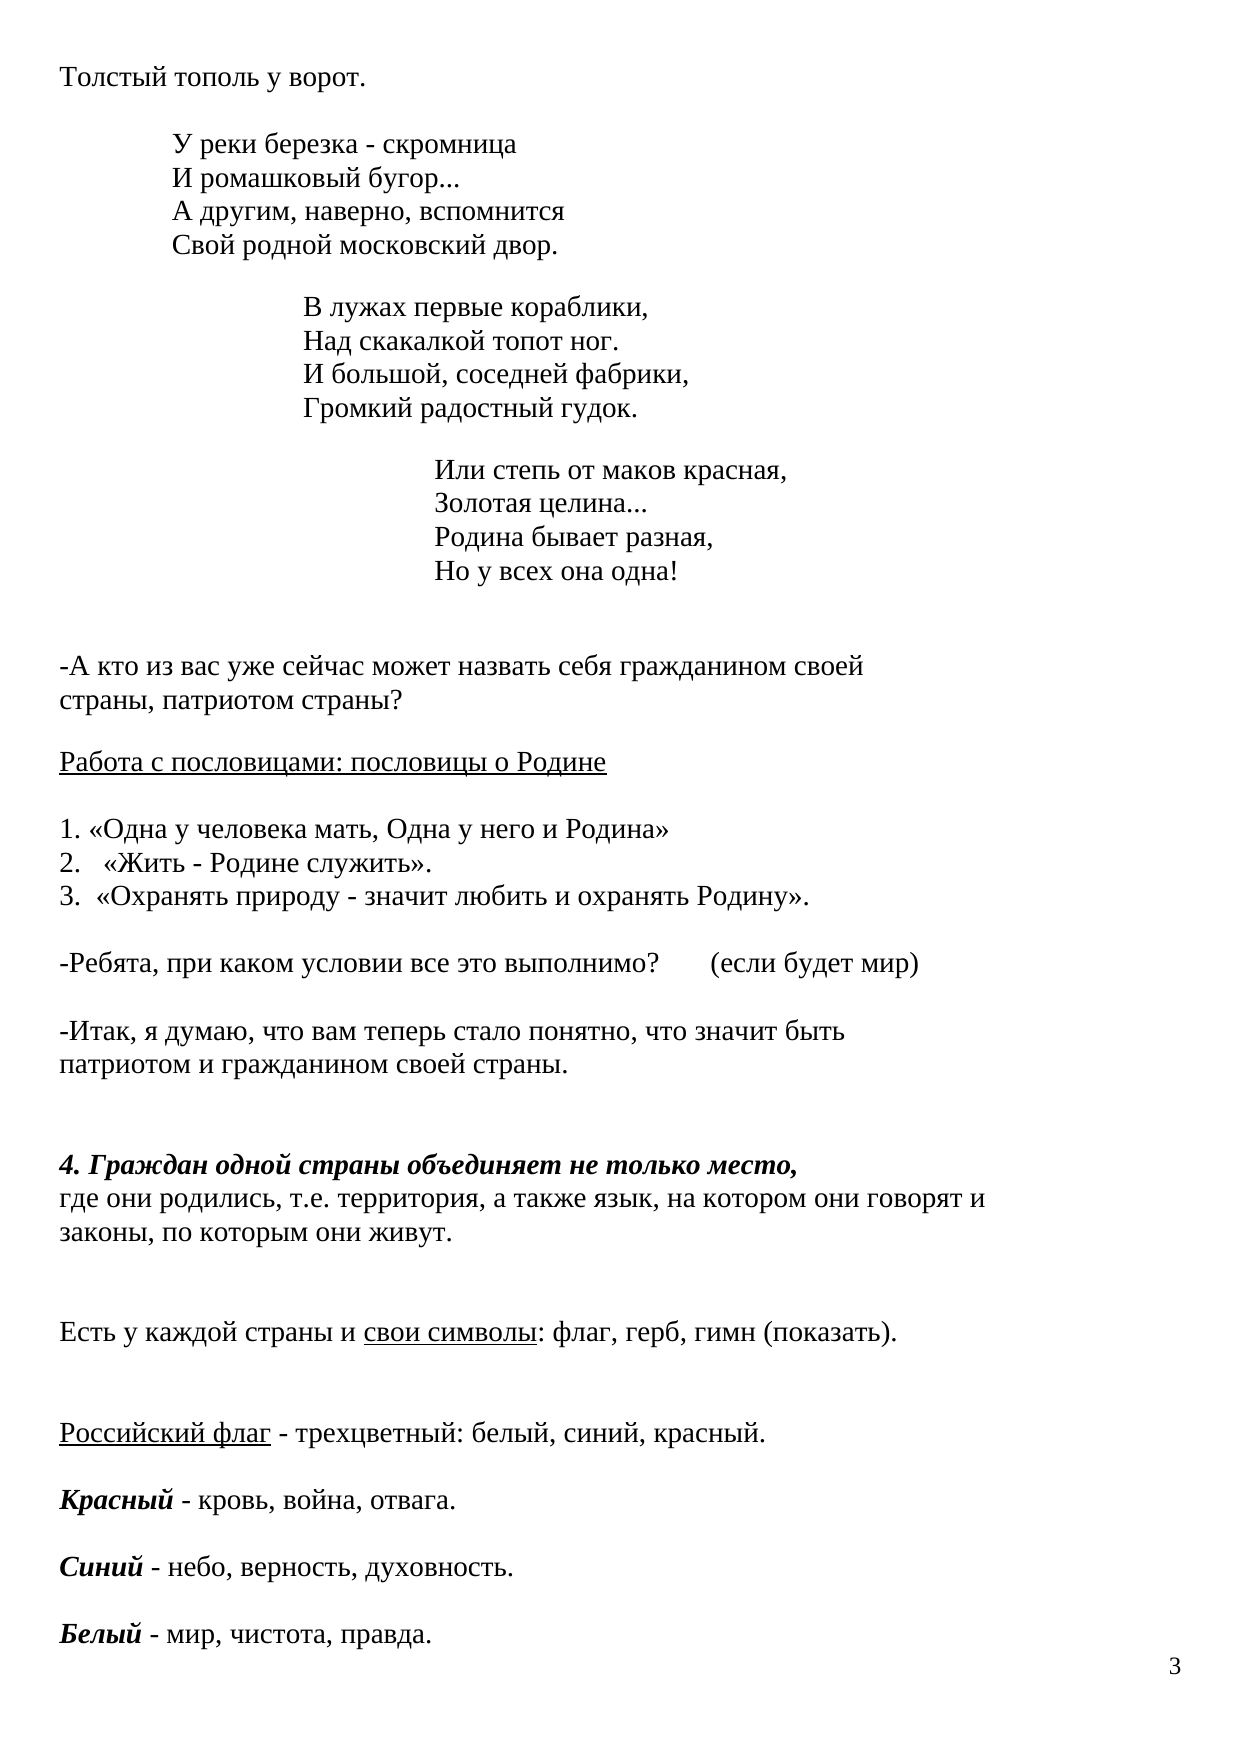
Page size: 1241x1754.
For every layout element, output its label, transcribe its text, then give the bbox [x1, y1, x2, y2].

text Есть у каждой страны и свои символы: флаг, герб, гимн (показать). [59, 1314, 1181, 1348]
text патриотом и гражданином своей страны. [59, 1046, 1181, 1080]
text 3. «Охранять природу - значит любить и охранять Родину». [59, 878, 1181, 912]
text -Итак, я думаю, что вам теперь стало понятно, что значит быть [59, 1013, 1181, 1046]
text Или степь от маков красная, [434, 452, 1181, 486]
text Красный - кровь, война, отвага. [59, 1482, 1181, 1516]
text Белый - мир, чистота, правда. [59, 1616, 1181, 1650]
text Российский флаг - трехцветный: белый, синий, красный. [59, 1415, 1181, 1449]
text И большой, соседней фабрики, [303, 356, 1181, 390]
text законы, по которым они живут. [59, 1214, 1181, 1247]
text Работа с пословицами: пословицы о Родине [59, 744, 1181, 778]
text Родина бывает разная, [434, 519, 1181, 553]
text Над скакалкой топот ног. [303, 323, 1181, 356]
text -А кто из вас уже сейчас может назвать себя гражданином своей [59, 648, 1181, 682]
text У реки березка - скромница [172, 126, 1181, 160]
text Толстый тополь у ворот. [59, 59, 1181, 93]
text Свой родной московский двор. [172, 227, 1181, 260]
text Синий - небо, верность, духовность. [59, 1549, 1181, 1583]
text А другим, наверно, вспомнится [172, 193, 1181, 227]
text И ромашковый бугор... [172, 160, 1181, 193]
text 1. «Одна у человека мать, Одна у него и Родина» [59, 811, 1181, 845]
text Но у всех она одна! [434, 553, 1181, 586]
text -Ребята, при каком условии все это выполнимо? (если будет мир) [59, 946, 1181, 979]
text В лужах первые кораблики, [303, 289, 1181, 323]
text Громкий радостный гудок. [303, 390, 1181, 423]
text страны, патриотом страны? [59, 682, 1181, 716]
text Золотая целина... [434, 486, 1181, 519]
text где они родились, т.е. территория, а также язык, на котором они говорят и [59, 1180, 1181, 1214]
text 4. Граждан одной страны объединяет не только место, [59, 1147, 1181, 1180]
text 2. «Жить - Родине служить». [59, 845, 1181, 878]
